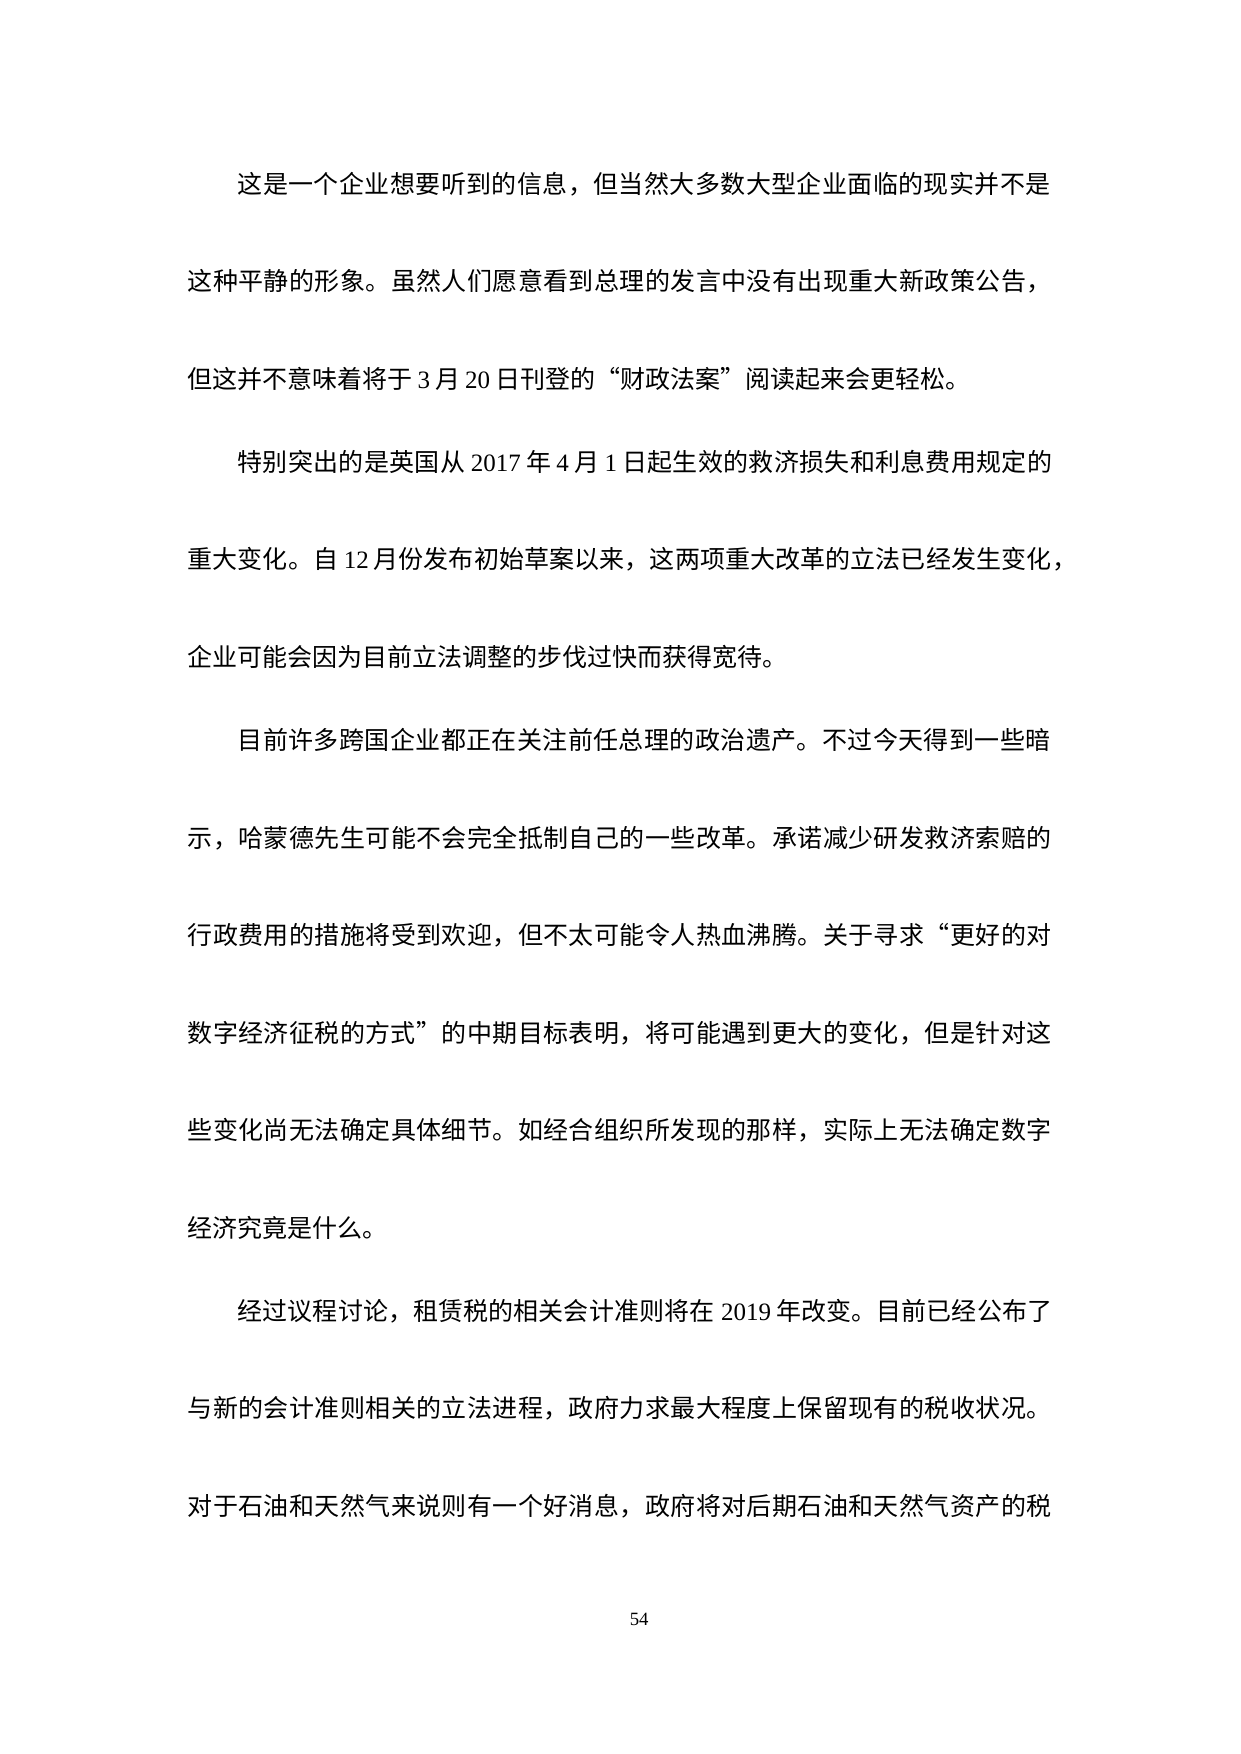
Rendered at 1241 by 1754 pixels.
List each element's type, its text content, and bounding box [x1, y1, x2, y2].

text 这是一个企业想要听到的信息，但当然大多数大型企业面临的现实并不是这种平静的形象。虽然人们愿意看到总理的发言中没有出现重大新政策公告，但这并不意味着将于3月20日刊登的“财政法案”阅读起来会更轻松。 [187, 150, 1053, 410]
text 特别突出的是英国从2017年4月1日起生效的救济损失和利息费用规定的重大变化。自12月份发布初始草案以来，这两项重大改革的立法已经发生变化，企业可能会因为目前立法调整的步伐过快而获得宽待。 [187, 428, 1053, 688]
text 目前许多跨国企业都正在关注前任总理的政治遗产。不过今天得到一些暗示，哈蒙德先生可能不会完全抵制自己的一些改革。承诺减少研发救济索赔的行政费用的措施将受到欢迎，但不太可能令人热血沸腾。关于寻求“更好的对数字经济征税的方式”的中期目标表明，将可能遇到更大的变化，但是针对这些变化尚无法确定具体细节。如经合组织所发现的那样，实际上无法确定数字经济究竟是什么。 [187, 706, 1053, 1259]
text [187, 1277, 1053, 1537]
